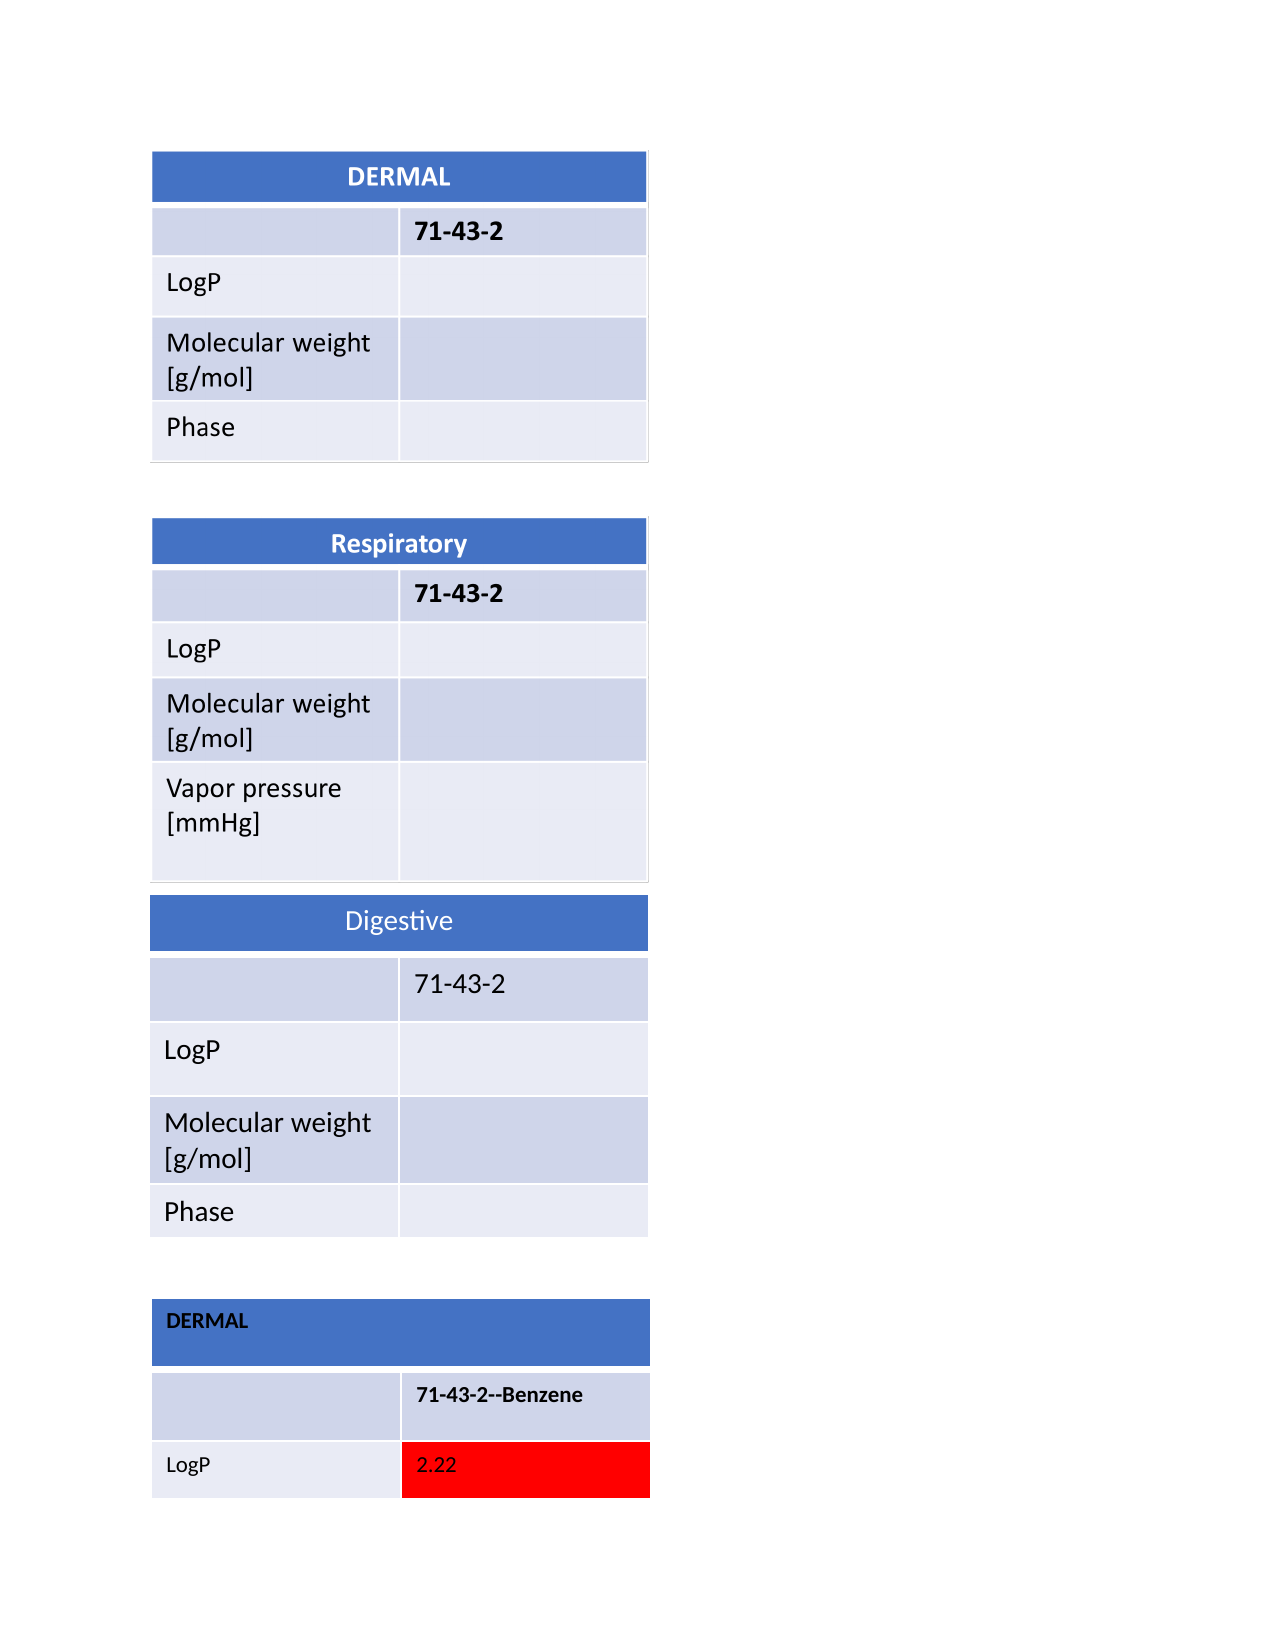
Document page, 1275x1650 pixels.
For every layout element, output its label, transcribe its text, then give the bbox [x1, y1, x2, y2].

table_cell [152, 1373, 400, 1440]
table_cell Phase [150, 1185, 398, 1237]
table_header Digestive [150, 895, 648, 951]
table_cell LogP [150, 1023, 398, 1095]
table_cell [400, 1185, 648, 1237]
table_cell 71-43-2--Benzene [402, 1373, 650, 1440]
table_cell Molecular weight [g/mol] [150, 1097, 398, 1183]
table_cell [150, 958, 398, 1021]
table_header DERMAL [152, 1299, 650, 1366]
table_cell [400, 1023, 648, 1095]
table_cell 71-43-2 [400, 958, 648, 1021]
picture [150, 150, 650, 463]
table_cell [400, 1097, 648, 1183]
table_cell LogP [152, 1442, 400, 1498]
picture [150, 516, 650, 883]
table_cell 2.22 [402, 1442, 650, 1498]
